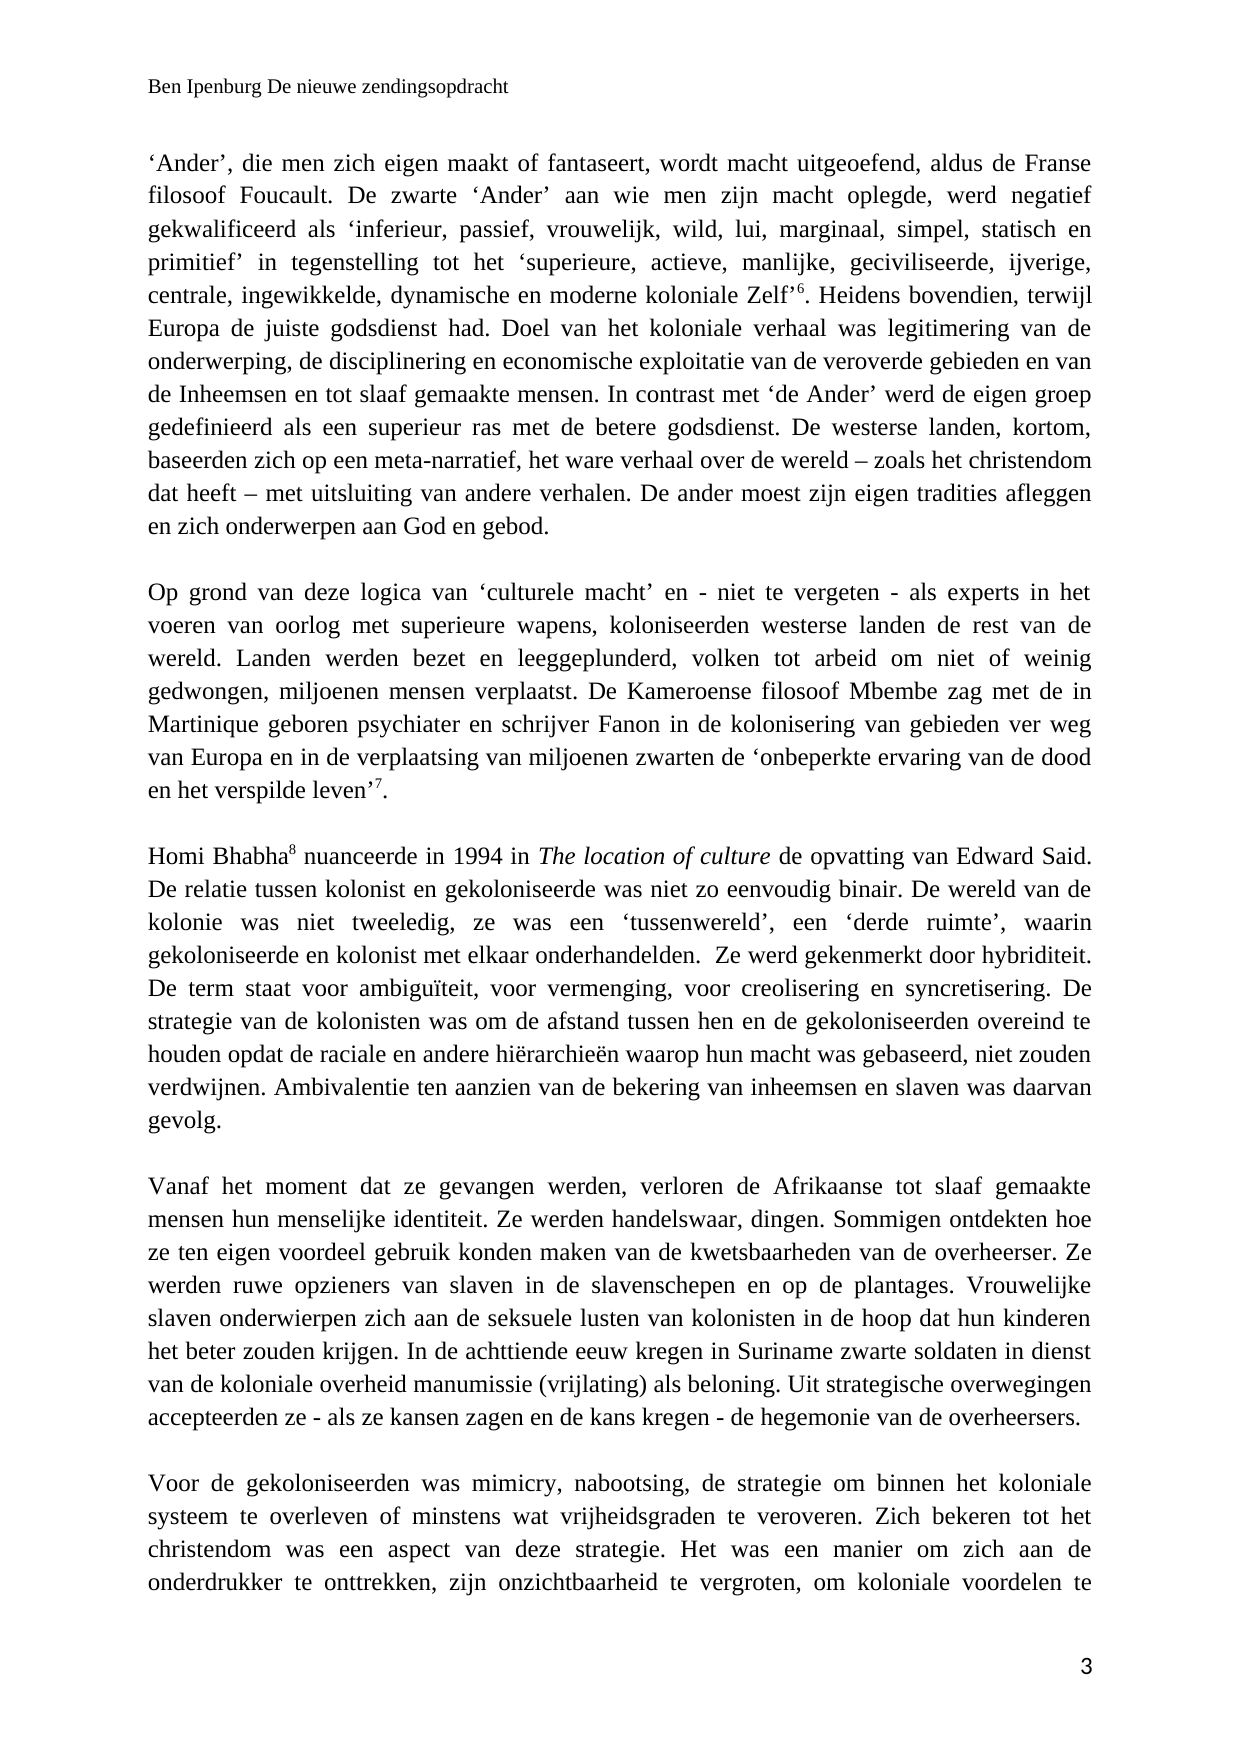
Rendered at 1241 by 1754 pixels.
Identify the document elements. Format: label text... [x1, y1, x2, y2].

text Op grond van deze logica van ‘culturele macht’ en - niet te vergeten - als experts in het voeren van oorlog met superieure wapens, koloniseerden westerse landen de rest van de wereld. Landen werden bezet en leeggeplunderd, volken tot arbeid om niet of weinig gedwongen, miljoenen mensen verplaatst. De Kameroense filosoof Mbembe zag met de in Martinique geboren psychiater en schrijver Fanon in de kolonisering van gebieden ver weg van Europa en in de verplaatsing van miljoenen zwarten de ‘onbeperkte ervaring van de dood en het verspilde leven’. [148, 577, 1093, 804]
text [148, 148, 1093, 539]
text Homi Bhabha nuanceerde in 1994 in The location of culture de opvatting van Edward Said. De relatie tussen kolonist en gekoloniseerde was niet zo eenvoudig binair. De wereld van de kolonie was niet tweeledig, ze was een ‘tussenwereld’, een ‘derde ruimte’, waarin gekoloniseerde en kolonist met elkaar onderhandelden. Ze werd gekenmerkt door hybriditeit. De term staat voor ambiguïteit, voor vermenging, voor creolisering en syncretisering. De strategie van de kolonisten was om de afstand tussen hen en de gekoloniseerden overeind te houden opdat de raciale en andere hiërarchieën waarop hun macht was gebaseerd, niet zouden verdwijnen. Ambivalentie ten aanzien van de bekering van inheemsen en slaven was daarvan gevolg. [148, 841, 1093, 1134]
text Vanaf het moment dat ze gevangen werden, verloren de Afrikaanse tot slaaf gemaakte mensen hun menselijke identiteit. Ze werden handelswaar, dingen. Sommigen ontdekten hoe ze ten eigen voordeel gebruik konden maken van de kwetsbaarheden van de overheerser. Ze werden ruwe opzieners van slaven in de slavenschepen en op de plantages. Vrouwelijke slaven onderwierpen zich aan de seksuele lusten van kolonisten in de hoop dat hun kinderen het beter zouden krijgen. In de achttiende eeuw kregen in Suriname zwarte soldaten in dienst van de koloniale overheid manumissie (vrijlating) als beloning. Uit strategische overwegingen accepteerden ze - als ze kansen zagen en de kans kregen - de hegemonie van de overheersers. [148, 1171, 1093, 1431]
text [148, 1468, 1093, 1596]
